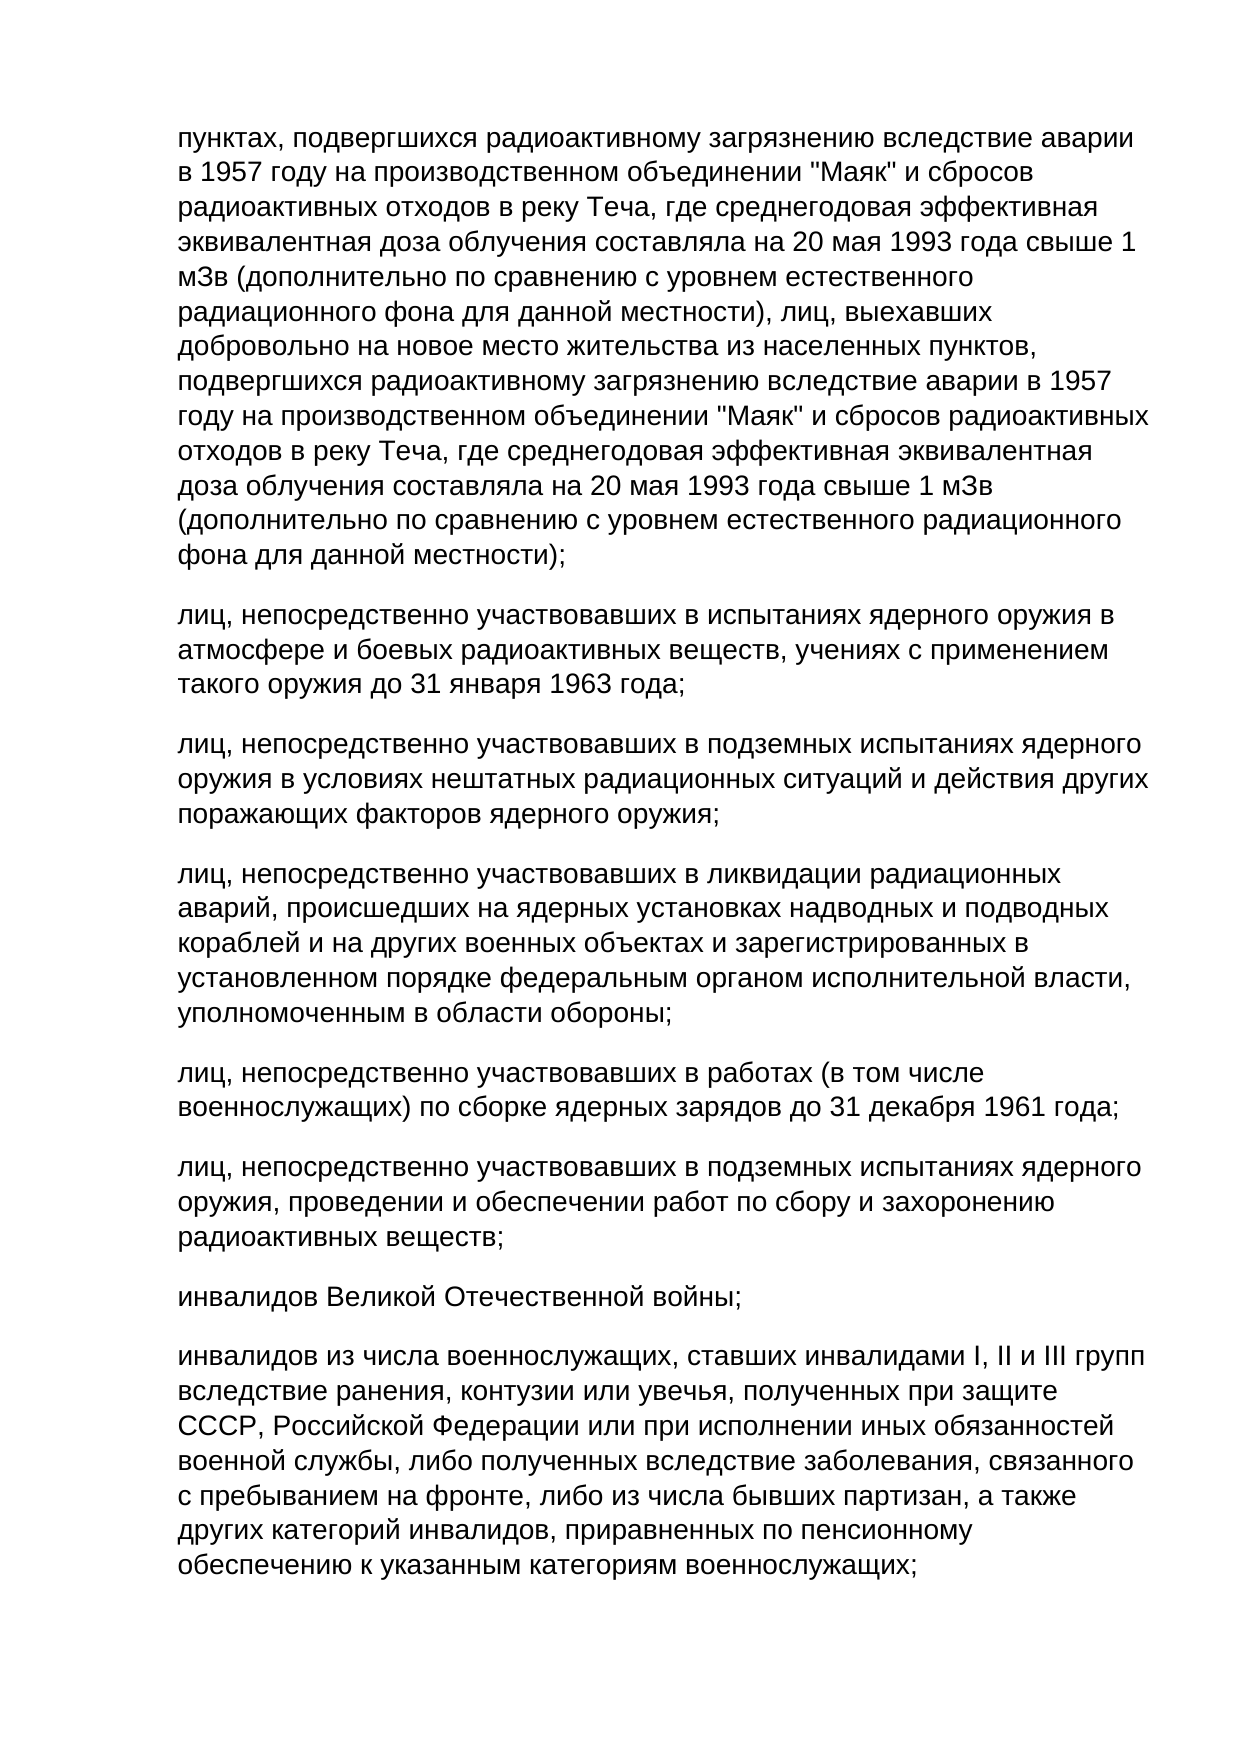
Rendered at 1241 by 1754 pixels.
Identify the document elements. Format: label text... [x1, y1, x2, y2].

text лиц, непосредственно участвовавших в подземных испытаниях ядерного оружия, проведении и обеспечении работ по сбору и захоронению радиоактивных веществ; [177, 1148, 1152, 1252]
text лиц, непосредственно участвовавших в подземных испытаниях ядерного оружия в условиях нештатных радиационных ситуаций и действия других поражающих факторов ядерного оружия; [177, 725, 1152, 829]
text лиц, непосредственно участвовавших в работах (в том числе военнослужащих) по сборке ядерных зарядов до 31 декабря 1961 года; [177, 1053, 1152, 1123]
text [177, 118, 1152, 570]
text лиц, непосредственно участвовавших в ликвидации радиационных аварий, происшедших на ядерных установках надводных и подводных кораблей и на других военных объектах и зарегистрированных в установленном порядке федеральным органом исполнительной власти, уполномоченным в области обороны; [177, 854, 1152, 1028]
text инвалидов из числа военнослужащих, ставших инвалидами I, II и III групп вследствие ранения, контузии или увечья, полученных при защите СССР, Российской Федерации или при исполнении иных обязанностей военной службы, либо полученных вследствие заболевания, связанного с пребыванием на фронте, либо из числа бывших партизан, а также других категорий инвалидов, приравненных по пенсионному обеспечению к указанным категориям военнослужащих; [177, 1337, 1152, 1580]
text инвалидов Великой Отечественной войны; [177, 1277, 1152, 1312]
text лиц, непосредственно участвовавших в испытаниях ядерного оружия в атмосфере и боевых радиоактивных веществ, учениях с применением такого оружия до 31 января 1963 года; [177, 595, 1152, 700]
